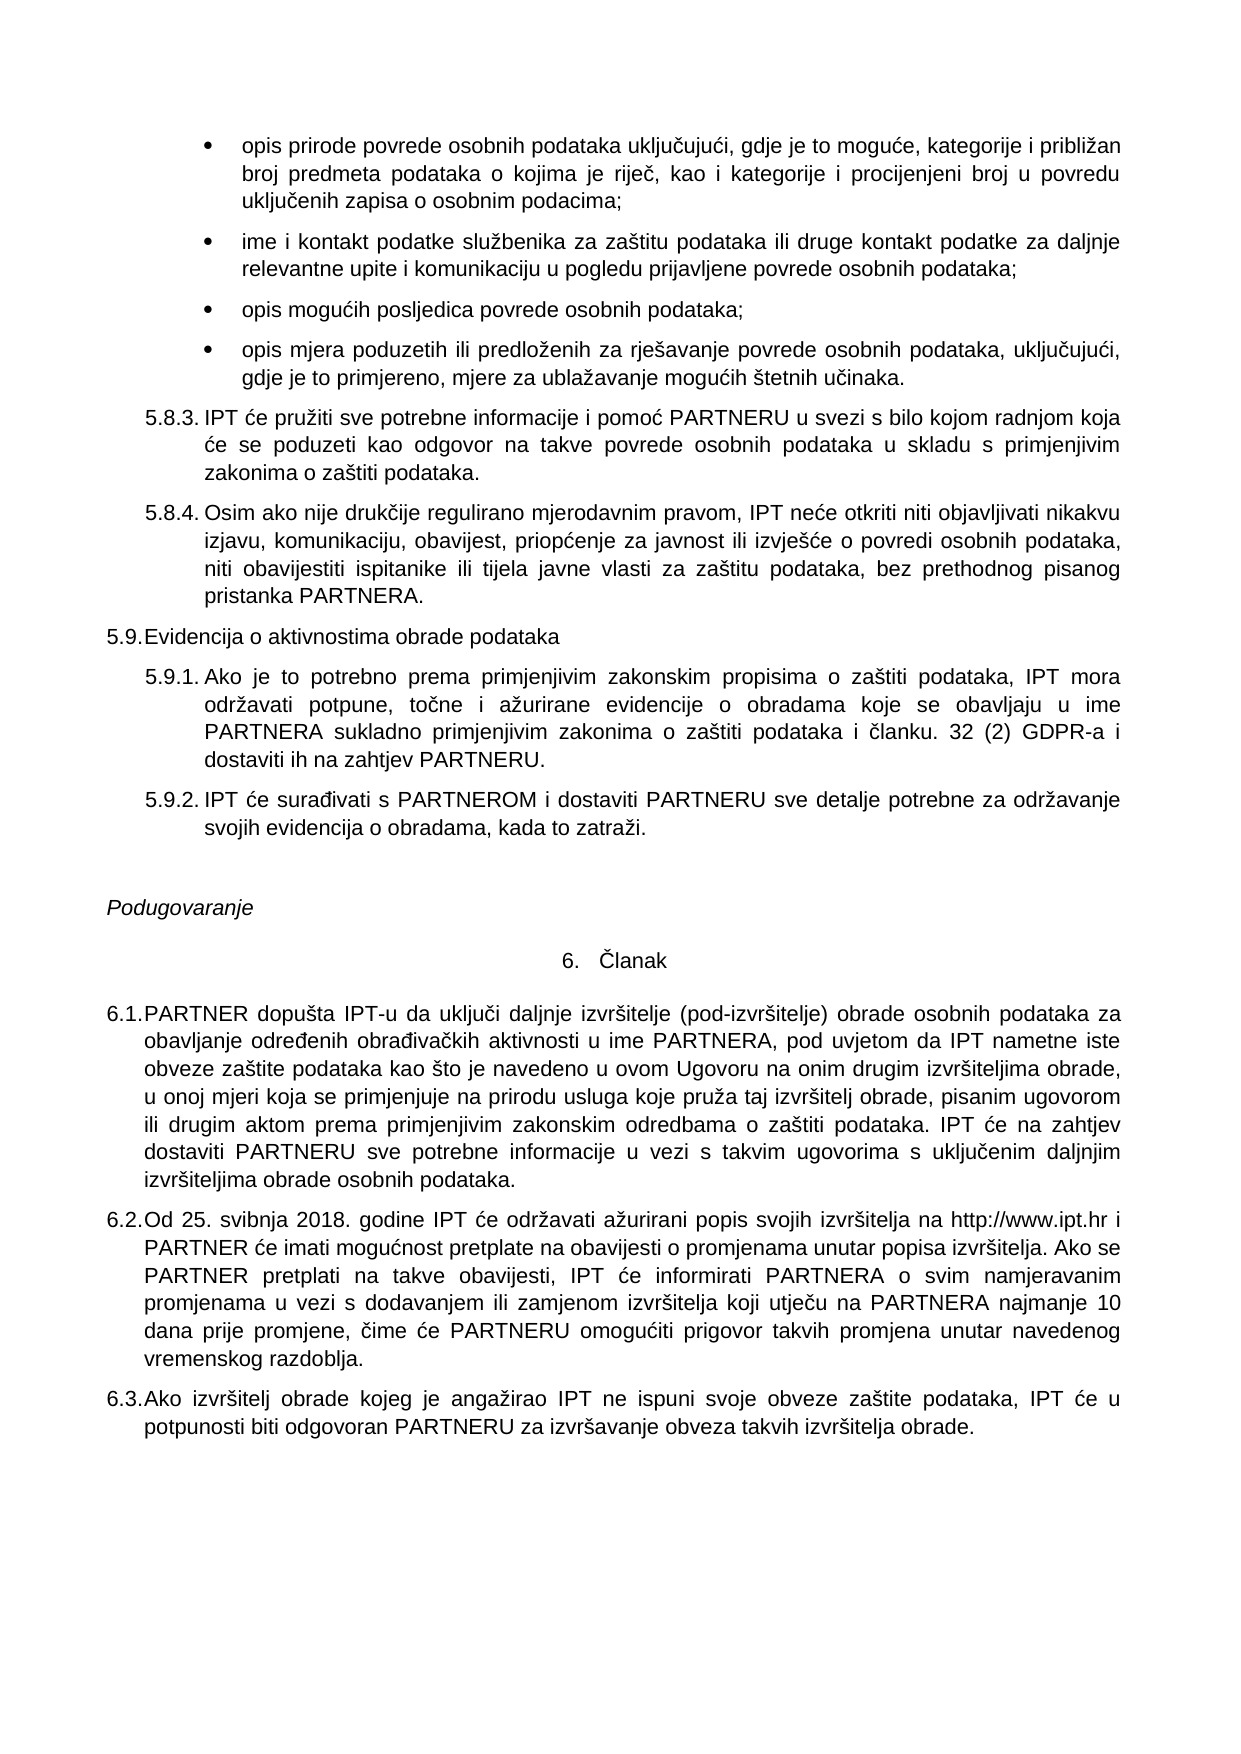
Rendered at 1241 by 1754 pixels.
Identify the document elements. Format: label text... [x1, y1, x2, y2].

text Podugovaranje [106, 895, 1122, 920]
list Evidencija o aktivnostima obrade podataka [106, 623, 1122, 649]
list IPT će pružiti sve potrebne informacije i pomoć PARTNERU u svezi s bilo kojom radnjom koja će se poduzeti kao odgovor na takve povrede osobnih podataka u skladu s primjenjivim zakonima o zaštiti podataka. [145, 404, 1122, 485]
list Ako je to potrebno prema primjenjivim zakonskim propisima o zaštiti podataka, IPT mora održavati potpune, točne i ažurirane evidencije o obradama koje se obavljaju u ime PARTNERA sukladno primjenjivim zakonima o zaštiti podataka i članku. 32 (2) GDPR-a i dostaviti ih na zahtjev PARTNERU. [145, 664, 1122, 772]
list Osim ako nije drukčije regulirano mjerodavnim pravom, IPT neće otkriti niti objavljivati nikakvu izjavu, komunikaciju, obavijest, priopćenje za javnost ili izvješće o povredi osobnih podataka, niti obavijestiti ispitanike ili tijela javne vlasti za zaštitu podataka, bez prethodnog pisanog pristanka PARTNERA. [145, 500, 1122, 608]
list Ako izvršitelj obrade kojeg je angažirao IPT ne ispuni svoje obveze zaštite podataka, IPT će u potpunosti biti odgovoran PARTNERU za izvršavanje obveza takvih izvršitelja obrade. [106, 1386, 1122, 1439]
list opis mjera poduzetih ili predloženih za rješavanje povrede osobnih podataka, uključujući, gdje je to primjereno, mjere za ublažavanje mogućih štetnih učinaka. [204, 337, 1122, 389]
list Od 25. svibnja 2018. godine IPT će održavati ažurirani popis svojih izvršitelja na http://www.ipt.hr i PARTNER će imati mogućnost pretplate na obavijesti o promjenama unutar popisa izvršitelja. Ako se PARTNER pretplati na takve obavijesti, IPT će informirati PARTNERA o svim namjeravanim promjenama u vezi s dodavanjem ili zamjenom izvršitelja koji utječu na PARTNERA najmanje 10 dana prije promjene, čime će PARTNERU omogućiti prigovor takvih promjena unutar navedenog vremenskog razdoblja. [106, 1207, 1122, 1371]
list PARTNER dopušta IPT-u da uključi daljnje izvršitelje (pod-izvršitelje) obrade osobnih podataka za obavljanje određenih obrađivačkih aktivnosti u ime PARTNERA, pod uvjetom da IPT nametne iste obveze zaštite podataka kao što je navedeno u ovom Ugovoru na onim drugim izvršiteljima obrade, u onoj mjeri koja se primjenjuje na prirodu usluga koje pruža taj izvršitelj obrade, pisanim ugovorom ili drugim aktom prema primjenjivim zakonskim odredbama o zaštiti podataka. IPT će na zahtjev dostaviti PARTNERU sve potrebne informacije u vezi s takvim ugovorima s uključenim daljnjim izvršiteljima obrade osobnih podataka. [106, 1001, 1122, 1192]
list ime i kontakt podatke službenika za zaštitu podataka ili druge kontakt podatke za daljnje relevantne upite i komunikaciju u pogledu prijavljene povrede osobnih podataka; [204, 228, 1122, 281]
list opis prirode povrede osobnih podataka uključujući, gdje je to moguće, kategorije i približan broj predmeta podataka o kojima je riječ, kao i kategorije i procijenjeni broj u povredu uključenih zapisa o osobnim podacima; [204, 133, 1122, 213]
list Članak [106, 948, 1122, 973]
list IPT će surađivati s PARTNEROM i dostaviti PARTNERU sve detalje potrebne za održavanje svojih evidencija o obradama, kada to zatraži. [145, 787, 1122, 840]
list opis mogućih posljedica povrede osobnih podataka; [204, 296, 1122, 322]
